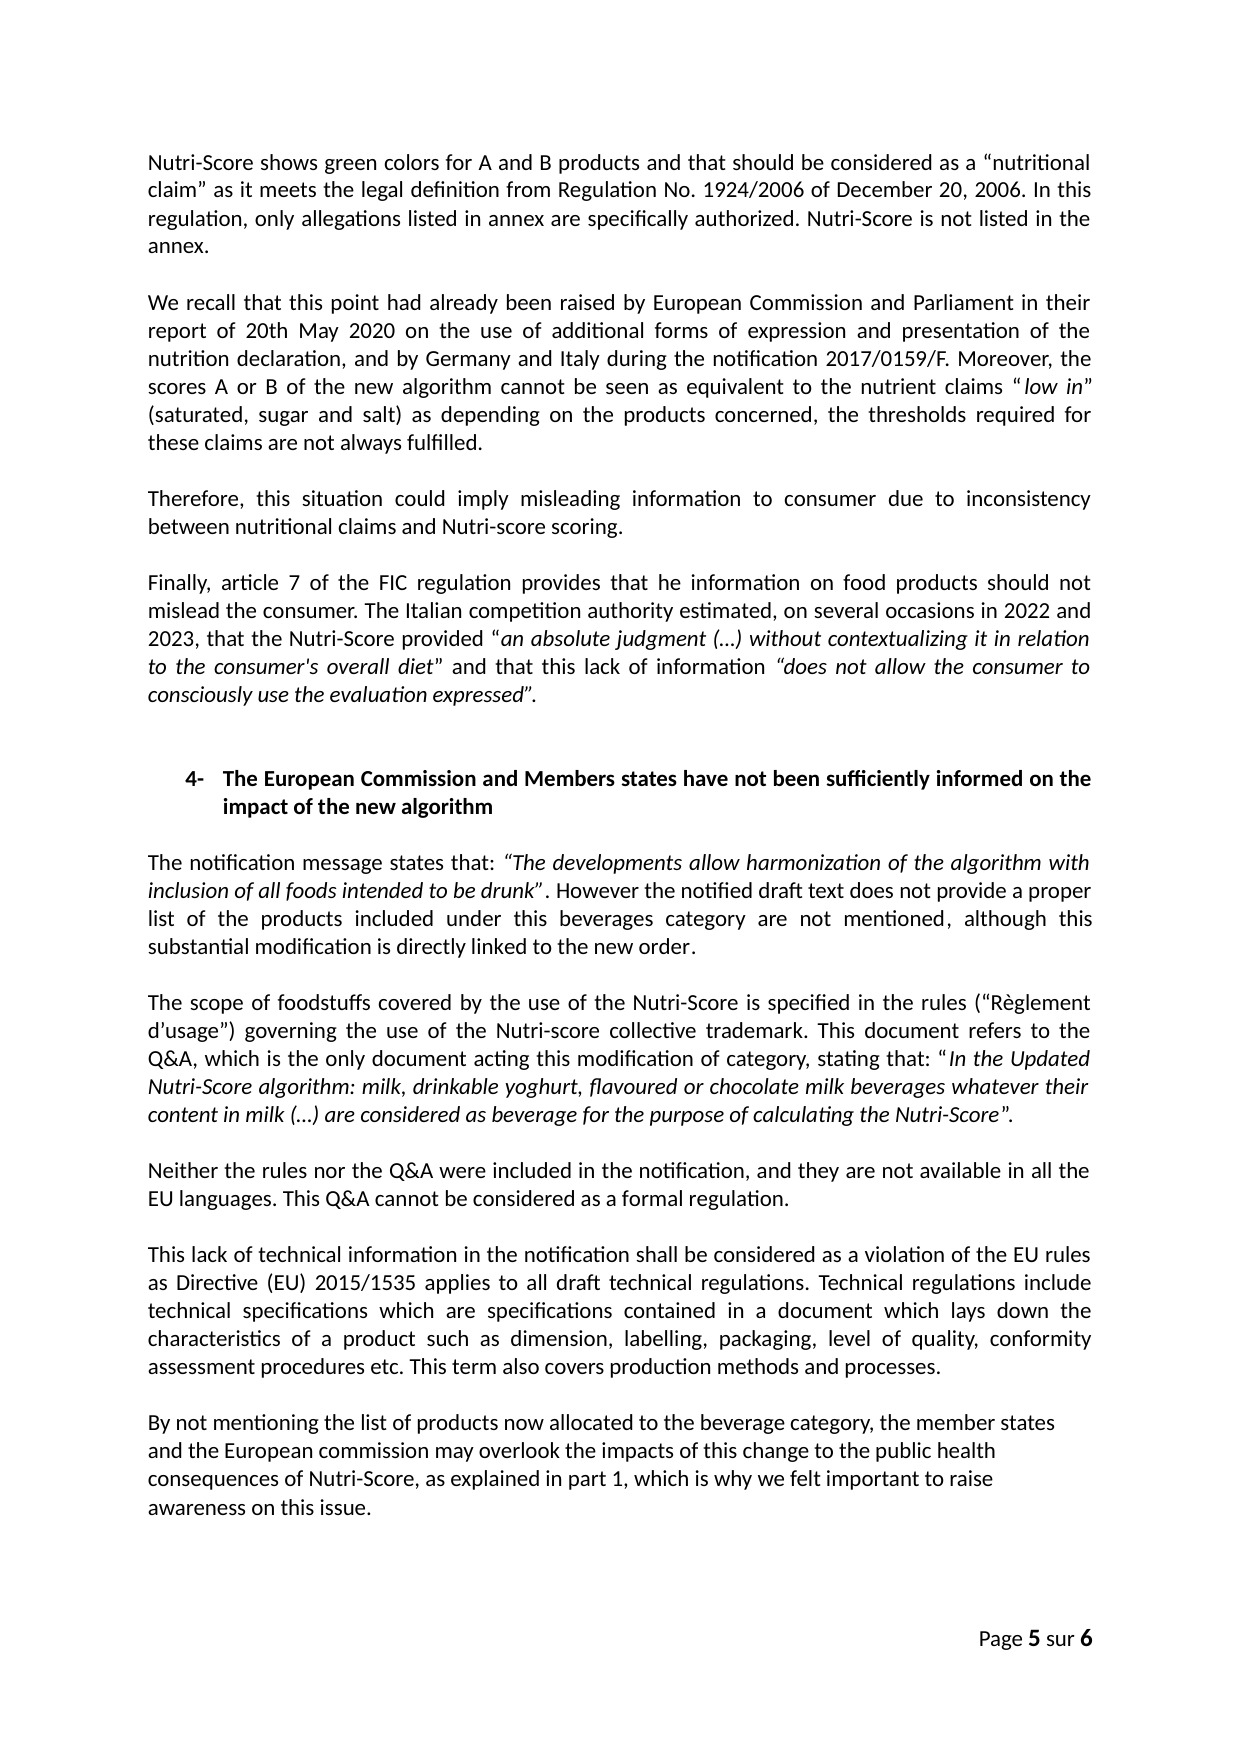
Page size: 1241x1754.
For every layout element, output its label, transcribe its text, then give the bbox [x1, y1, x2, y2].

text The notification message states that: “The developments allow harmonization of the algorithm with inclusion of all foods intended to be drunk”. However the notified draft text does not provide a proper list of the products included under this beverages category are not mentioned, although this substantial modification is directly linked to the new order. [148, 848, 1093, 960]
text Therefore, this situation could imply misleading information to consumer due to inconsistency between nutritional claims and Nutri-score scoring. [148, 484, 1093, 540]
list The European Commission and Members states have not been sufficiently informed on the impact of the new algorithm [185, 764, 1093, 820]
text The scope of foodstuffs covered by the use of the Nutri-Score is specified in the rules (“Règlement d’usage”) governing the use of the Nutri-score collective trademark. This document refers to the Q&A, which is the only document acting this modification of category, stating that: “In the Updated Nutri-Score algorithm: milk, drinkable yoghurt, flavoured or chocolate milk beverages whatever their content in milk (…) are considered as beverage for the purpose of calculating the Nutri-Score”. [148, 988, 1093, 1128]
text This lack of technical information in the notification shall be considered as a violation of the EU rules as Directive (EU) 2015/1535 applies to all draft technical regulations. Technical regulations include technical specifications which are specifications contained in a document which lays down the characteristics of a product such as dimension, labelling, packaging, level of quality, conformity assessment procedures etc. This term also covers production methods and processes. [148, 1240, 1093, 1381]
text Nutri-Score shows green colors for A and B products and that should be considered as a “nutritional claim” as it meets the legal definition from Regulation No. 1924/2006 of December 20, 2006. In this regulation, only allegations listed in annex are specifically authorized. Nutri-Score is not listed in the annex. [148, 148, 1093, 260]
text By not mentioning the list of products now allocated to the beverage category, the member states and the European commission may overlook the impacts of this change to the public health consequences of Nutri-Score, as explained in part 1, which is why we felt important to raise awareness on this issue. [148, 1408, 1093, 1521]
text Finally, article 7 of the FIC regulation provides that he information on food products should not mislead the consumer. The Italian competition authority estimated, on several occasions in 2022 and 2023, that the Nutri-Score provided “an absolute judgment (…) without contextualizing it in relation to the consumer's overall diet” and that this lack of information “does not allow the consumer to consciously use the evaluation expressed”. [148, 568, 1093, 708]
text We recall that this point had already been raised by European Commission and Parliament in their report of 20th May 2020 on the use of additional forms of expression and presentation of the nutrition declaration, and by Germany and Italy during the notification 2017/0159/F. Moreover, the scores A or B of the new algorithm cannot be seen as equivalent to the nutrient claims “low in” (saturated, sugar and salt) as depending on the products concerned, the thresholds required for these claims are not always fulfilled. [148, 288, 1093, 456]
text Neither the rules nor the Q&A were included in the notification, and they are not available in all the EU languages. This Q&A cannot be considered as a formal regulation. [148, 1156, 1093, 1212]
